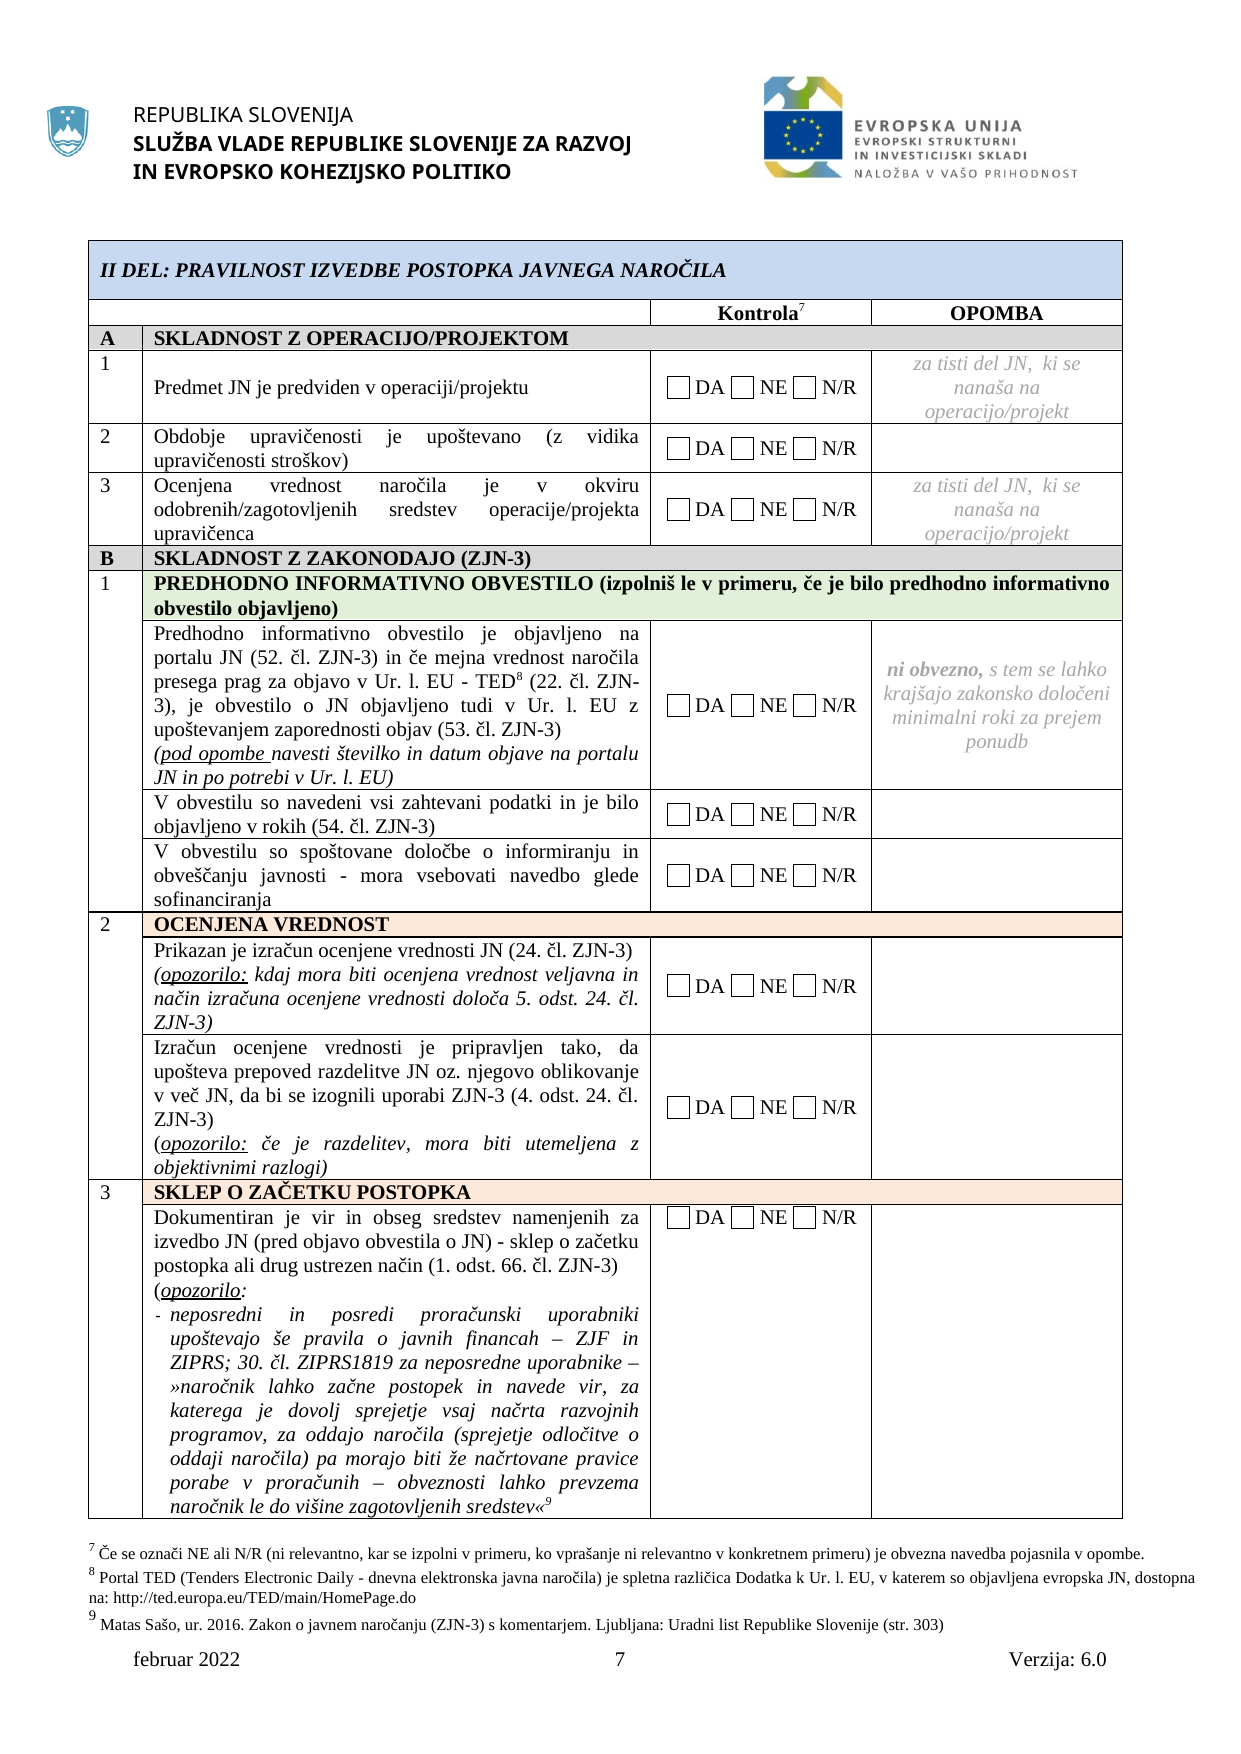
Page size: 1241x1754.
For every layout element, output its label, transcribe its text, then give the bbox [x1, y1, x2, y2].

table_cell V obvestilu so navedeni vsi zahtevani podatki in je bilo objavljeno v rokih (54. čl. ZJN-3) [143, 790, 650, 838]
table_cell A [89, 326, 142, 349]
table_cell ni obvezno, s tem se lahko krajšajo zakonsko določeni minimalni roki za prejem ponudb [872, 621, 1122, 789]
table_cell Predmet JN je predviden v operaciji/projektu [143, 351, 650, 423]
table_cell [872, 938, 1122, 1034]
table_cell SKLADNOST Z OPERACIJO/PROJEKTOM [143, 326, 1122, 349]
table_header II DEL: PRAVILNOST IZVEDBE POSTOPKA JAVNEGA NAROČILA [89, 241, 1122, 299]
table_cell DA NE N/R [651, 1205, 871, 1518]
table_cell Kontrola [651, 300, 871, 324]
table_cell 2 [89, 424, 142, 472]
table_cell OCENJENA VREDNOST [143, 913, 1122, 936]
table_cell [872, 790, 1122, 838]
table_cell [872, 424, 1122, 472]
table_cell za tisti del JN, ki se nanaša na operacijo/projekt [872, 473, 1122, 545]
table_cell DA NE N/R [651, 938, 871, 1034]
table_cell Izračun ocenjene vrednosti je pripravljen tako, da upošteva prepoved razdelitve JN oz. njegovo oblikovanje v več JN, da bi se izognili uporabi ZJN-3 (4. odst. 24. čl. ZJN-3) (opozorilo: če je razdelitev, mora biti utemeljena z objektivnimi razlogi) [143, 1035, 650, 1179]
table_cell Obdobje upravičenosti je upoštevano (z vidika upravičenosti stroškov) [143, 424, 650, 472]
table_cell PREDHODNO INFORMATIVNO OBVESTILO (izpolniš le v primeru, če je bilo predhodno informativno obvestilo objavljeno) [143, 571, 1122, 619]
table_cell za tisti del JN, ki se nanaša na operacijo/projekt [872, 351, 1122, 423]
table_cell [89, 300, 650, 324]
table_cell DA NE N/R [651, 473, 871, 545]
table_cell DA NE N/R [651, 790, 871, 838]
picture [41, 100, 92, 157]
picture [692, 67, 1079, 206]
table_cell SKLADNOST Z ZAKONODAJO (ZJN-3) [143, 546, 1122, 570]
table_cell OPOMBA [872, 300, 1122, 324]
table_cell Ocenjena vrednost naročila je v okviru odobrenih/zagotovljenih sredstev operacije/projekta upravičenca [143, 473, 650, 545]
table_cell DA NE N/R [651, 424, 871, 472]
table_cell 2 [89, 913, 142, 1179]
table_cell 3 [89, 1180, 142, 1518]
table_cell DA NE N/R [651, 1035, 871, 1179]
table_cell [872, 1035, 1122, 1179]
table_cell DA NE N/R [651, 621, 871, 789]
table_cell Predhodno informativno obvestilo je objavljeno na portalu JN (52. čl. ZJN-3) in če mejna vrednost naročila presega prag za objavo v Ur. l. EU - TED (22. čl. ZJN-3), je obvestilo o JN objavljeno tudi v Ur. l. EU z upoštevanjem zaporednosti objav (53. čl. ZJN-3) (pod opombe navesti številko in datum objave na portalu JN in po potrebi v Ur. l. EU) [143, 621, 650, 789]
table_cell 1 [89, 571, 142, 911]
table_cell Prikazan je izračun ocenjene vrednosti JN (24. čl. ZJN-3) (opozorilo: kdaj mora biti ocenjena vrednost veljavna in način izračuna ocenjene vrednosti določa 5. odst. 24. čl. ZJN-3) [143, 938, 650, 1034]
table_cell B [89, 546, 142, 570]
table_cell SKLEP O ZAČETKU POSTOPKA [143, 1180, 1122, 1204]
table_cell 3 [89, 473, 142, 545]
table_cell V obvestilu so spoštovane določbe o informiranju in obveščanju javnosti - mora vsebovati navedbo glede sofinanciranja [143, 839, 650, 911]
table_cell [872, 1205, 1122, 1518]
table_cell DA NE N/R [651, 839, 871, 911]
table_cell [872, 839, 1122, 911]
table_cell DA NE N/R [651, 351, 871, 423]
table_cell 1 [89, 351, 142, 423]
